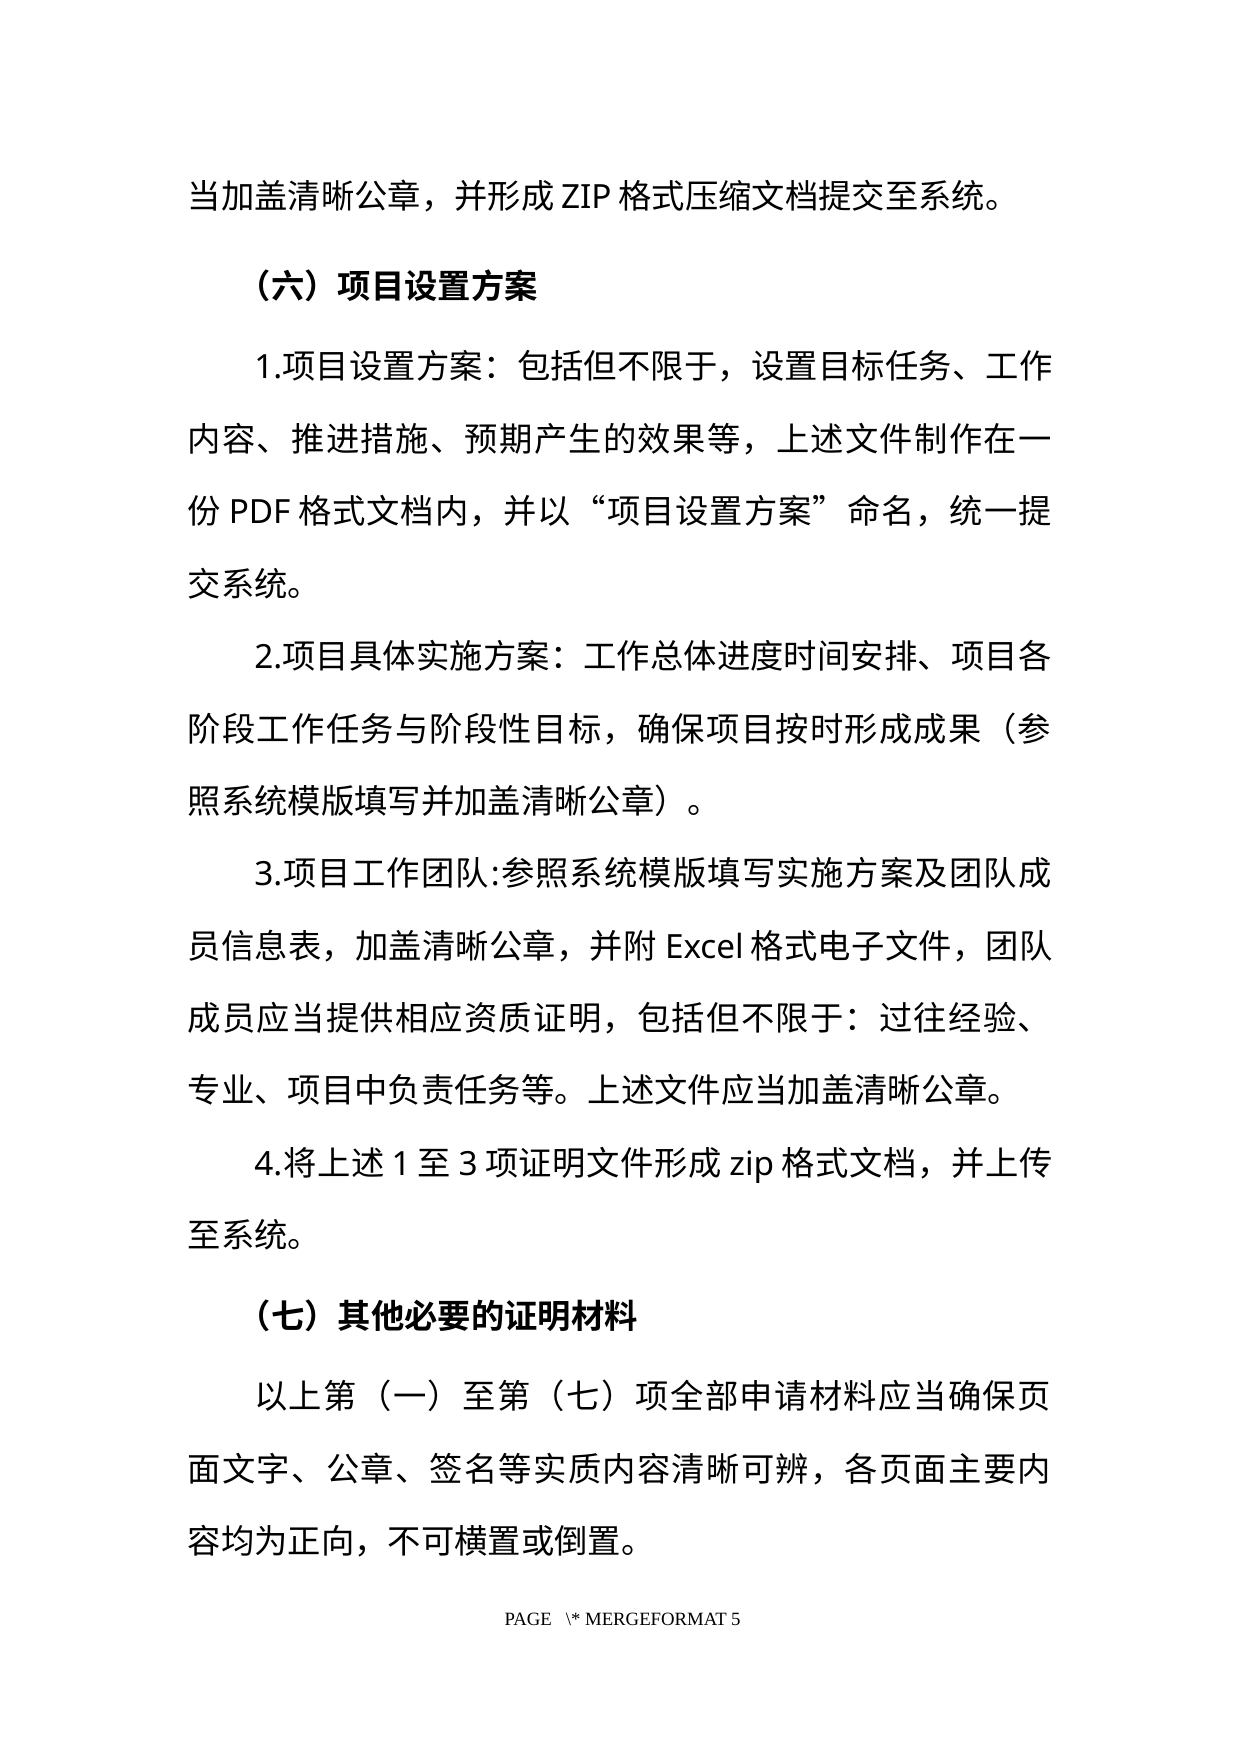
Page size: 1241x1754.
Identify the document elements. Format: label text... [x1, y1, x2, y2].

list 4.将上述1至3项证明文件形成zip格式文档，并上传至系统。 [187, 1136, 1053, 1257]
text （七）其他必要的证明材料 [187, 1281, 1053, 1346]
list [187, 162, 1053, 227]
list 3.项目工作团队:参照系统模版填写实施方案及团队成员信息表，加盖清晰公章，并附Excel格式电子文件，团队成员应当提供相应资质证明，包括但不限于：过往经验、专业、项目中负责任务等。上述文件应当加盖清晰公章。 [187, 847, 1053, 1112]
list 2.项目具体实施方案：工作总体进度时间安排、项目各阶段工作任务与阶段性目标，确保项目按时形成成果（参照系统模版填写并加盖清晰公章）。 [187, 630, 1053, 823]
list 1.项目设置方案：包括但不限于，设置目标任务、工作内容、推进措施、预期产生的效果等，上述文件制作在一份PDF格式文档内，并以“项目设置方案”命名，统一提交系统。 [187, 340, 1053, 606]
list 以上第（一）至第（七）项全部申请材料应当确保页面文字、公章、签名等实质内容清晰可辨，各页面主要内容均为正向，不可横置或倒置。 [187, 1370, 1053, 1563]
text （六）项目设置方案 [187, 251, 1053, 316]
